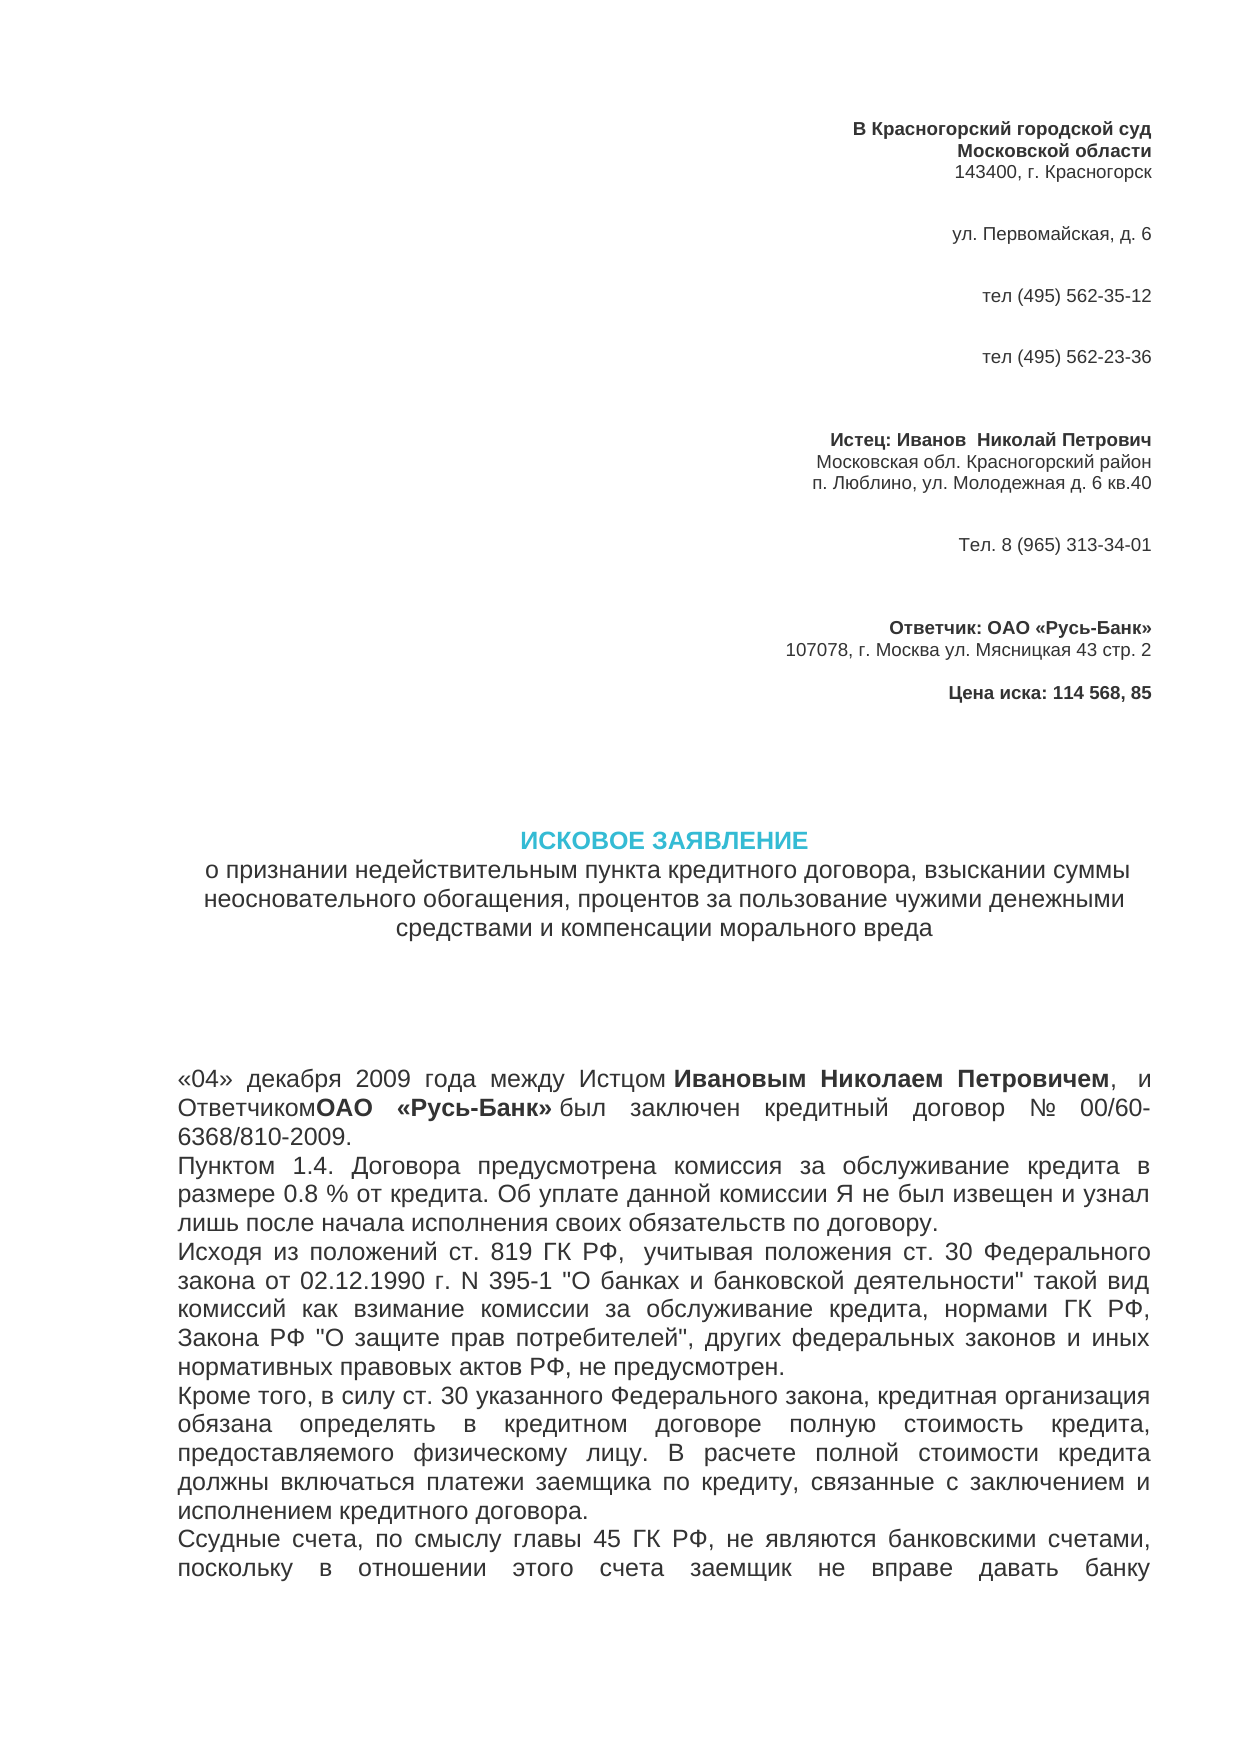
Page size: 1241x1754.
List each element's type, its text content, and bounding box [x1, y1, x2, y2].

text Тел. 8 (965) 313-34-01 [177, 534, 1152, 555]
text ул. Первомайская, д. 6 [177, 223, 1152, 244]
text о признании недействительным пункта кредитного договора, взыскании суммы неосновательного обогащения, процентов за пользование чужими денежными средствами и компенсации морального вреда [177, 855, 1152, 941]
text 143400, г. Красногорск [177, 161, 1152, 183]
text Кроме того, в силу ст. 30 указанного Федерального закона, кредитная организация обязана определять в кредитном договоре полную стоимость кредита, предоставляемого физическому лицу. В расчете полной стоимости кредита должны включаться платежи заемщика по кредиту, связанные с заключением и исполнением кредитного договора. [177, 1381, 1152, 1524]
text Исходя из положений ст. 819 ГК РФ, учитывая положения ст. 30 Федерального закона от 02.12.1990 г. N 395-1 "О банках и банковской деятельности" такой вид комиссий как взимание комиссии за обслуживание кредита, нормами ГК РФ, Закона РФ "О защите прав потребителей", других федеральных законов и иных нормативных правовых актов РФ, не предусмотрен. [177, 1237, 1152, 1381]
text Цена иска: 114 568, 85 [177, 682, 1152, 703]
text 107078, г. Москва ул. Мясницкая 43 стр. 2 [177, 638, 1152, 660]
text тел (495) 562-23-36 [177, 346, 1152, 367]
text Ответчик: ОАО «Русь-Банк» [177, 617, 1152, 638]
text ИСКОВОЕ ЗАЯВЛЕНИЕ [177, 826, 1152, 855]
text В Красногорский городской суд [177, 118, 1152, 140]
text Пунктом 1.4. Договора предусмотрена комиссия за обслуживание кредита в размере 0.8 % от кредита. Об уплате данной комиссии Я не был извещен и узнал лишь после начала исполнения своих обязательств по договору. [177, 1151, 1152, 1237]
text «04» декабря 2009 года между Истцом Ивановым Николаем Петровичем, и ОтветчикомОАО «Русь-Банк» был заключен кредитный договор № 00/60-6368/810-2009. [177, 1064, 1152, 1151]
text Московской области [177, 140, 1152, 161]
text п. Люблино, ул. Молодежная д. 6 кв.40 [177, 472, 1152, 494]
text Истец: Иванов Николай Петрович [177, 429, 1152, 451]
text тел (495) 562-35-12 [177, 284, 1152, 306]
text Московская обл. Красногорский район [177, 451, 1152, 472]
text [177, 1524, 1152, 1582]
